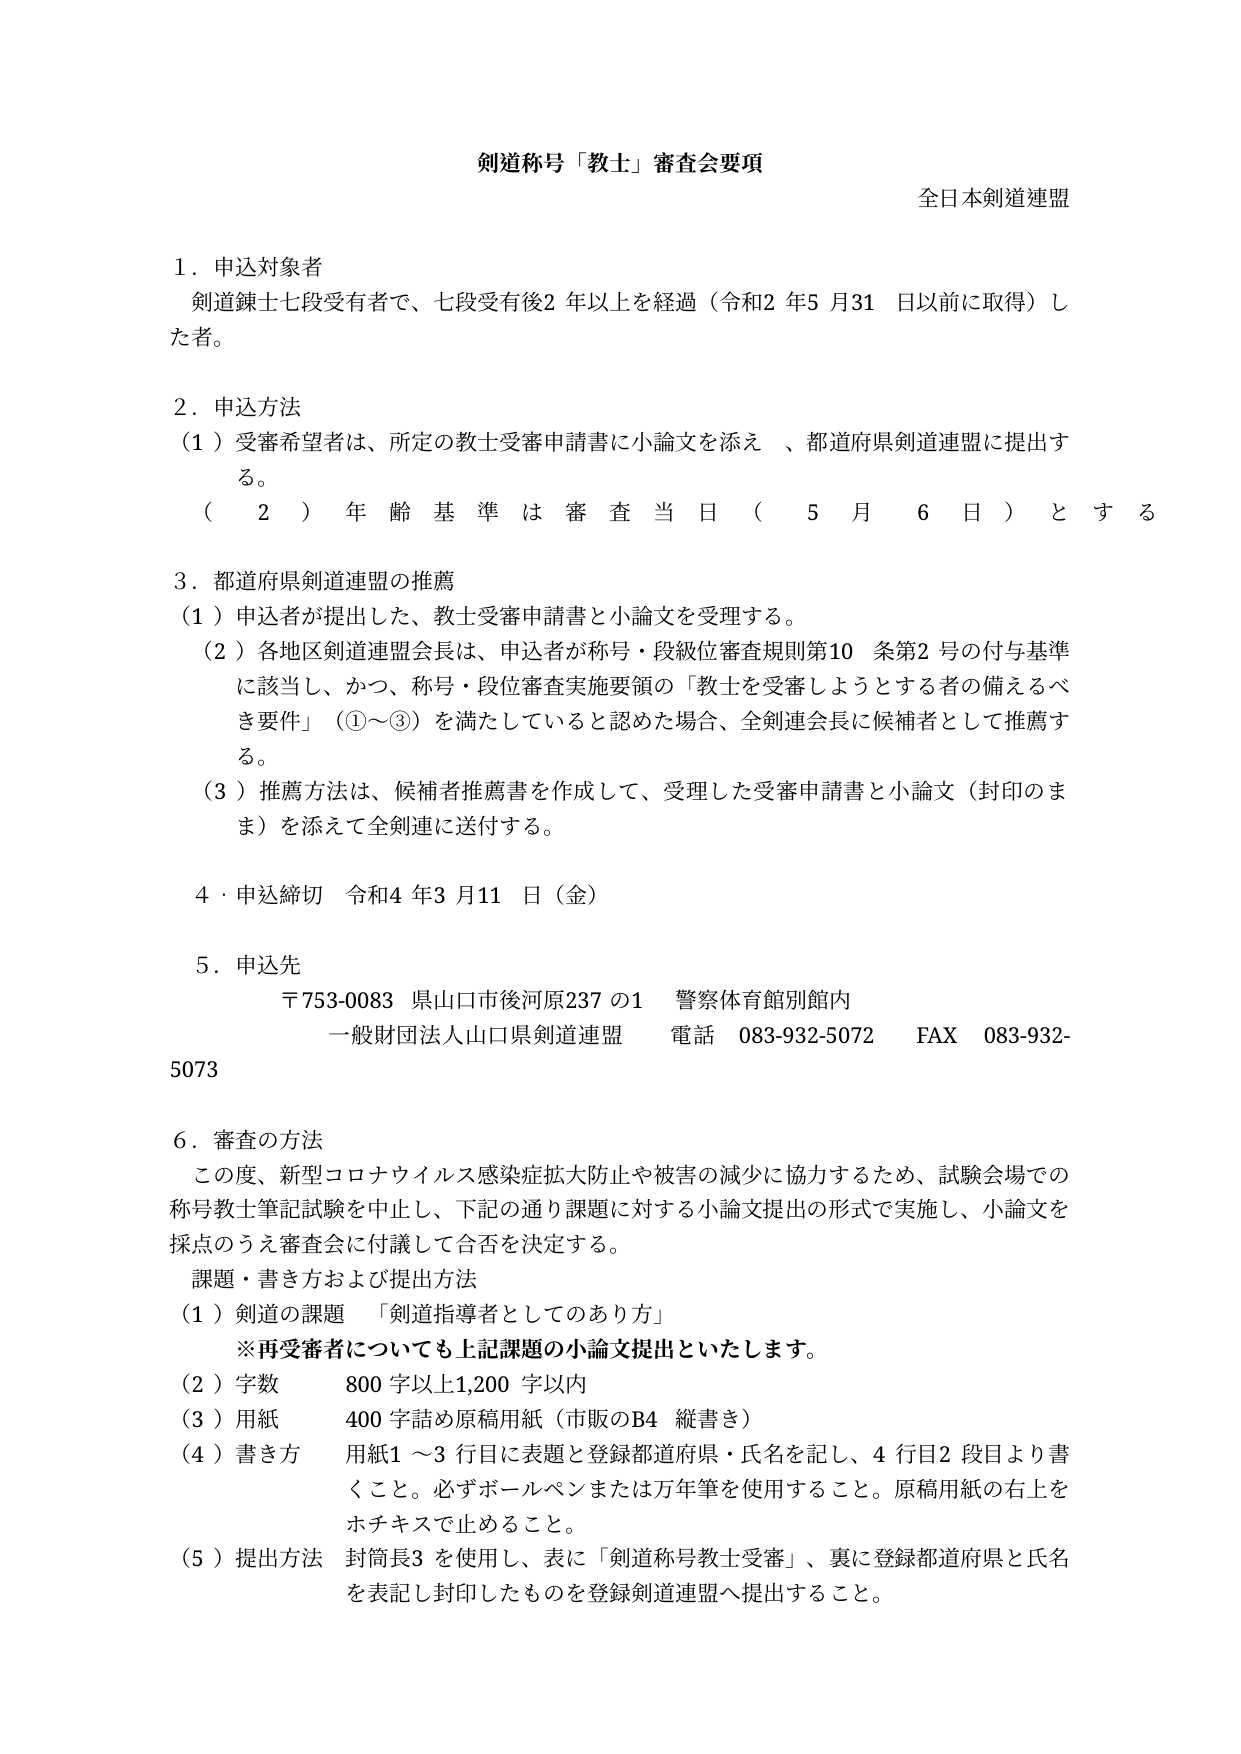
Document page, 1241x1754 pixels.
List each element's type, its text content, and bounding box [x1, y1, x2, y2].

text ５．申込先 [170, 947, 1071, 982]
text ２．申込方法 [169, 388, 1071, 423]
text （2）年齢基準は審査当日（5月6日）とする。 [170, 493, 1071, 528]
text ※再受審者についても上記課題の小論文提出といたします。 [169, 1331, 1071, 1366]
text （2）各地区剣道連盟会長は、申込者が称号・段級位審査規則第10条第2号の付与基準に該当し、かつ、称号・段位審査実施要領の「教士を受審しようとする者の備えるべき要件」（①～③）を満たしていると認めた場合、全剣連会長に候補者として推薦する。 [170, 633, 1071, 772]
text （3）推薦方法は、候補者推薦書を作成して、受理した受審申請書と小論文（封印のまま）を添えて全剣連に送付する。 [170, 772, 1071, 842]
text 〒753-0083県山口市後河原237の1 警察体育館別館内 [170, 982, 1071, 1017]
text １．申込対象者 [169, 249, 1071, 284]
text 剣道錬士七段受有者で、七段受有後2年以上を経過（令和2年5月31日以前に取得）した者。 [169, 284, 1071, 353]
text この度、新型コロナウイルス感染症拡大防止や被害の減少に協力するため、試験会場での称号教士筆記試験を中止し、下記の通り課題に対する小論文提出の形式で実施し、小論文を採点のうえ審査会に付議して合否を決定する。 [169, 1156, 1071, 1261]
text ６．審査の方法 [169, 1121, 1071, 1156]
text （2）字数 800字以上1,200字以内 [169, 1366, 1071, 1400]
text 一般財団法人山口県剣道連盟 電話 083-932-5072 FAX 083-932-5073 [169, 1017, 1071, 1086]
text （4）書き方 用紙1～3行目に表題と登録都道府県・氏名を記し、4行目2段目より書くこと。必ずボールペンまたは万年筆を使用すること。原稿用紙の右上をホチキスで止めること。 [169, 1435, 1071, 1540]
text （1）申込者が提出した、教士受審申請書と小論文を受理する。 [169, 598, 1071, 633]
text （1）受審希望者は、所定の教士受審申請書に小論文を添え、都道府県剣道連盟に提出する。 [169, 423, 1071, 493]
text 全日本剣道連盟 [169, 179, 1071, 214]
text 課題・書き方および提出方法 [169, 1261, 1071, 1296]
text （5）提出方法 封筒長3を使用し、表に「剣道称号教士受審」、裏に登録都道府県と氏名を表記し封印したものを登録剣道連盟へ提出すること。 [169, 1540, 1071, 1610]
text （1）剣道の課題 「剣道指導者としてのあり方」 [169, 1296, 1071, 1331]
text （3）用紙 400字詰め原稿用紙（市販のB4縦書き） [169, 1400, 1071, 1435]
text 剣道称号「教士」審査会要項 [169, 144, 1071, 179]
text ４．申込締切 令和4年3月11日（金） [170, 877, 1071, 912]
text ３．都道府県剣道連盟の推薦 [169, 563, 1071, 598]
